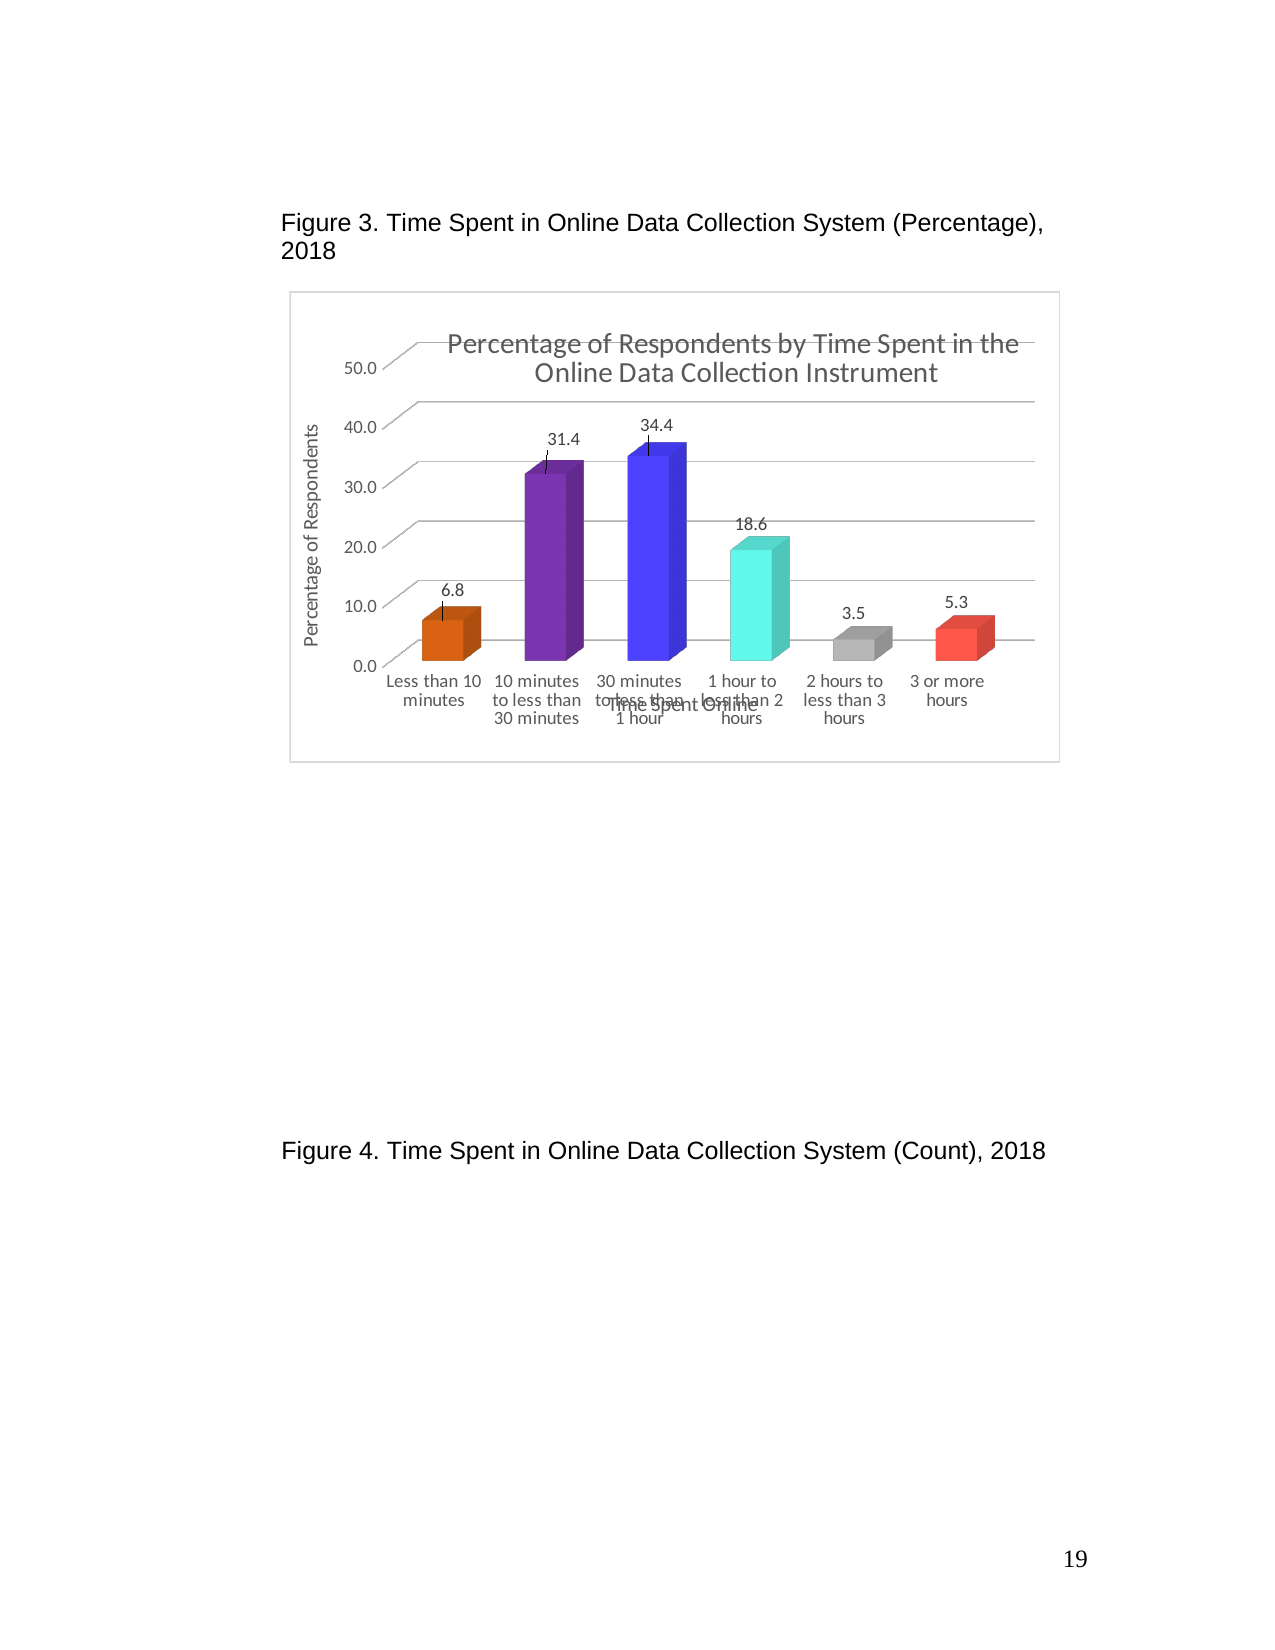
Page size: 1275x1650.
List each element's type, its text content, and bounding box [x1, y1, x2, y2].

text Figure 3. Time Spent in Online Data Collection System (Percentage), 2018 [281, 207, 1087, 265]
text Figure 4. Time Spent in Online Data Collection System (Count), 2018 [206, 1136, 1087, 1165]
